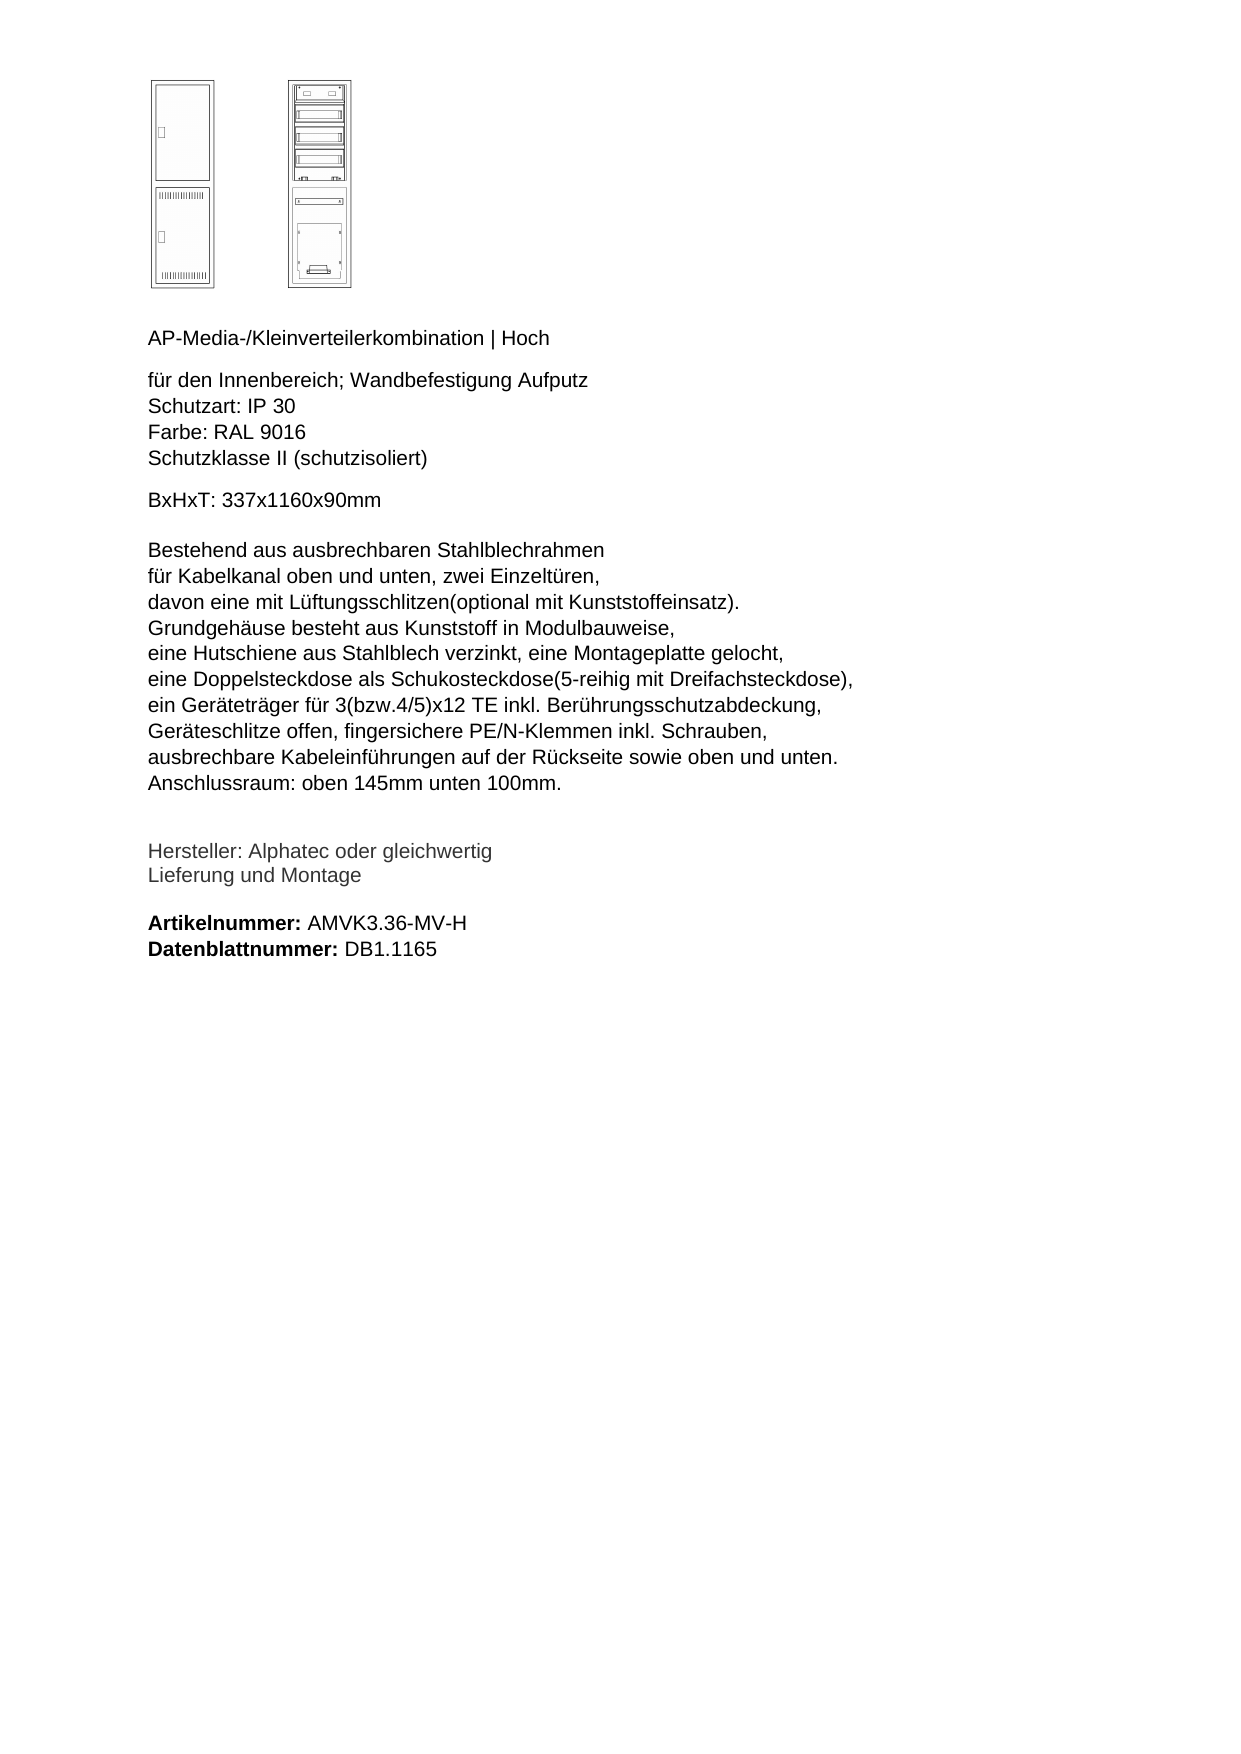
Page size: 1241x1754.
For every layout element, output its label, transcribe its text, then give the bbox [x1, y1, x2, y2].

text Hersteller: Alphatec oder gleichwertig [148, 839, 1093, 863]
text eine Hutschiene aus Stahlblech verzinkt, eine Montageplatte gelocht, [148, 641, 1093, 665]
text für den Innenbereich; Wandbefestigung Aufputz Schutzart: IP 30 Farbe: RAL 9016 Schutzklasse II (schutzisoliert) [148, 368, 1093, 469]
picture [287, 79, 352, 289]
text BxHxT: 337x1160x90mm Bestehend aus ausbrechbaren Stahlblechrahmen [148, 488, 1093, 562]
text Lieferung und Montage [148, 863, 1093, 887]
text für Kabelkanal oben und unten, zwei Einzeltüren, [148, 564, 1093, 588]
text AP-Media-/Kleinverteilerkombination | Hoch [148, 326, 1093, 349]
text Artikelnummer: AMVK3.36-MV-H Datenblattnummer: DB1.1165 [148, 911, 1093, 960]
picture [150, 79, 215, 289]
text Geräteschlitze offen, fingersichere PE/N-Klemmen inkl. Schrauben, [148, 719, 1093, 743]
text ein Geräteträger für 3(bzw.4/5)x12 TE inkl. Berührungsschutzabdeckung, [148, 693, 1093, 717]
text eine Doppelsteckdose als Schukosteckdose(5-reihig mit Dreifachsteckdose), [148, 667, 1093, 691]
text Anschlussraum: oben 145mm unten 100mm. [148, 770, 1093, 794]
text Grundgehäuse besteht aus Kunststoff in Modulbauweise, [148, 615, 1093, 639]
text davon eine mit Lüftungsschlitzen(optional mit Kunststoffeinsatz). [148, 589, 1093, 613]
text ausbrechbare Kabeleinführungen auf der Rückseite sowie oben und unten. [148, 744, 1093, 768]
